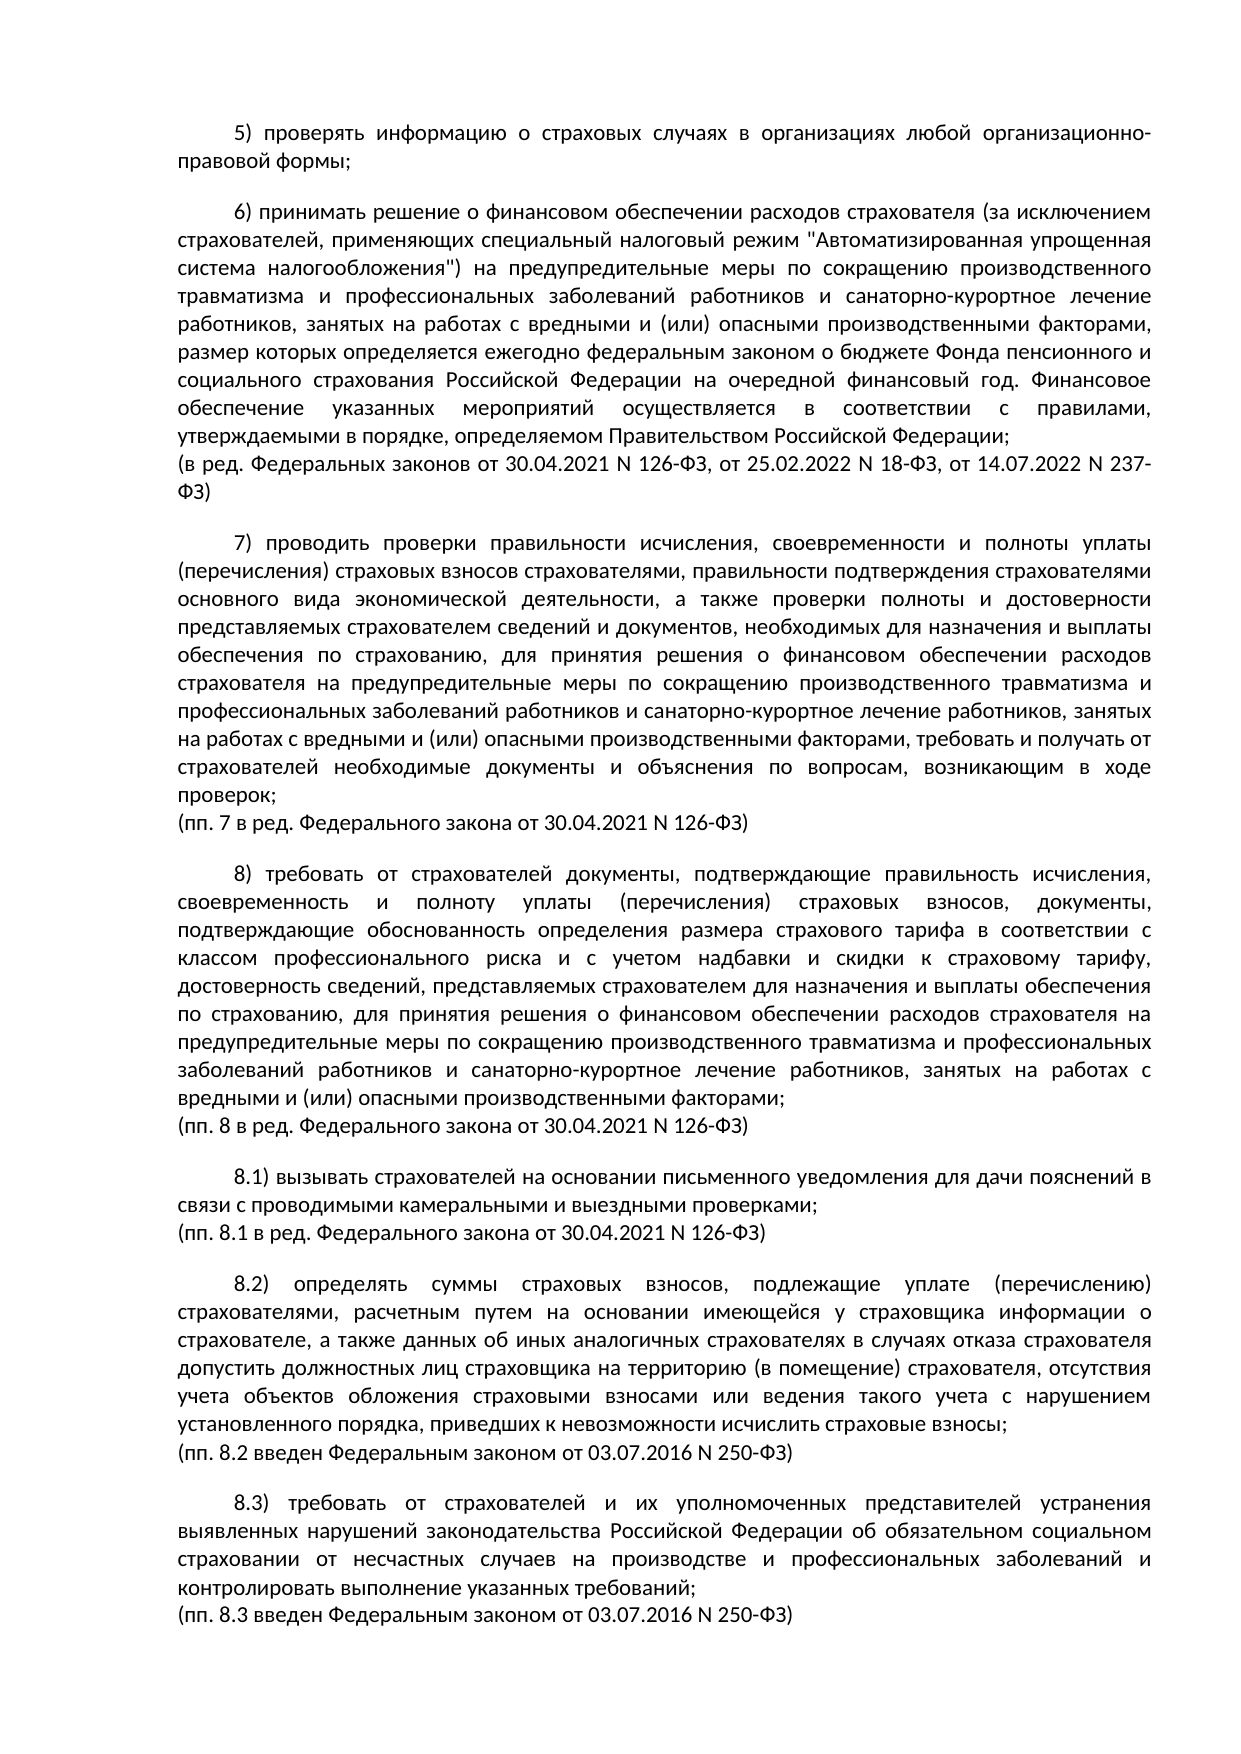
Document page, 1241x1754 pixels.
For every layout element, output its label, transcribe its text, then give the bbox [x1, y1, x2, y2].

text 8.1) вызывать страхователей на основании письменного уведомления для дачи пояснений в связи с проводимыми камеральными и выездными проверками; [177, 1162, 1152, 1218]
text (пп. 8 в ред. Федерального закона от 30.04.2021 N 126-ФЗ) [177, 1112, 1152, 1139]
text (пп. 8.1 в ред. Федерального закона от 30.04.2021 N 126-ФЗ) [177, 1218, 1152, 1247]
text 5) проверять информацию о страховых случаях в организациях любой организационно-правовой формы; [177, 118, 1152, 174]
text (пп. 8.2 введен Федеральным законом от 03.07.2016 N 250-ФЗ) [177, 1438, 1152, 1466]
text (пп. 8.3 введен Федеральным законом от 03.07.2016 N 250-ФЗ) [177, 1601, 1152, 1629]
text 6) принимать решение о финансовом обеспечении расходов страхователя (за исключением страхователей, применяющих специальный налоговый режим "Автоматизированная упрощенная система налогообложения") на предупредительные меры по сокращению производственного травматизма и профессиональных заболеваний работников и санаторно-курортное лечение работников, занятых на работах с вредными и (или) опасными производственными факторами, размер которых определяется ежегодно федеральным законом о бюджете Фонда пенсионного и социального страхования Российской Федерации на очередной финансовый год. Финансовое обеспечение указанных мероприятий осуществляется в соответствии с правилами, утверждаемыми в порядке, определяемом Правительством Российской Федерации; [177, 197, 1152, 449]
text (пп. 7 в ред. Федерального закона от 30.04.2021 N 126-ФЗ) [177, 808, 1152, 836]
text 8) требовать от страхователей документы, подтверждающие правильность исчисления, своевременность и полноту уплаты (перечисления) страховых взносов, документы, подтверждающие обоснованность определения размера страхового тарифа в соответствии с классом профессионального риска и с учетом надбавки и скидки к страховому тарифу, достоверность сведений, представляемых страхователем для назначения и выплаты обеспечения по страхованию, для принятия решения о финансовом обеспечении расходов страхователя на предупредительные меры по сокращению производственного травматизма и профессиональных заболеваний работников и санаторно-курортное лечение работников, занятых на работах с вредными и (или) опасными производственными факторами; [177, 859, 1152, 1112]
text (в ред. Федеральных законов от 30.04.2021 N 126-ФЗ, от 25.02.2022 N 18-ФЗ, от 14.07.2022 N 237-ФЗ) [177, 449, 1152, 505]
text 8.3) требовать от страхователей и их уполномоченных представителей устранения выявленных нарушений законодательства Российской Федерации об обязательном социальном страховании от несчастных случаев на производстве и профессиональных заболеваний и контролировать выполнение указанных требований; [177, 1488, 1152, 1601]
text 7) проводить проверки правильности исчисления, своевременности и полноты уплаты (перечисления) страховых взносов страхователями, правильности подтверждения страхователями основного вида экономической деятельности, а также проверки полноты и достоверности представляемых страхователем сведений и документов, необходимых для назначения и выплаты обеспечения по страхованию, для принятия решения о финансовом обеспечении расходов страхователя на предупредительные меры по сокращению производственного травматизма и профессиональных заболеваний работников и санаторно-курортное лечение работников, занятых на работах с вредными и (или) опасными производственными факторами, требовать и получать от страхователей необходимые документы и объяснения по вопросам, возникающим в ходе проверок; [177, 528, 1152, 808]
text 8.2) определять суммы страховых взносов, подлежащие уплате (перечислению) страхователями, расчетным путем на основании имеющейся у страховщика информации о страхователе, а также данных об иных аналогичных страхователях в случаях отказа страхователя допустить должностных лиц страховщика на территорию (в помещение) страхователя, отсутствия учета объектов обложения страховыми взносами или ведения такого учета с нарушением установленного порядка, приведших к невозможности исчислить страховые взносы; [177, 1269, 1152, 1438]
